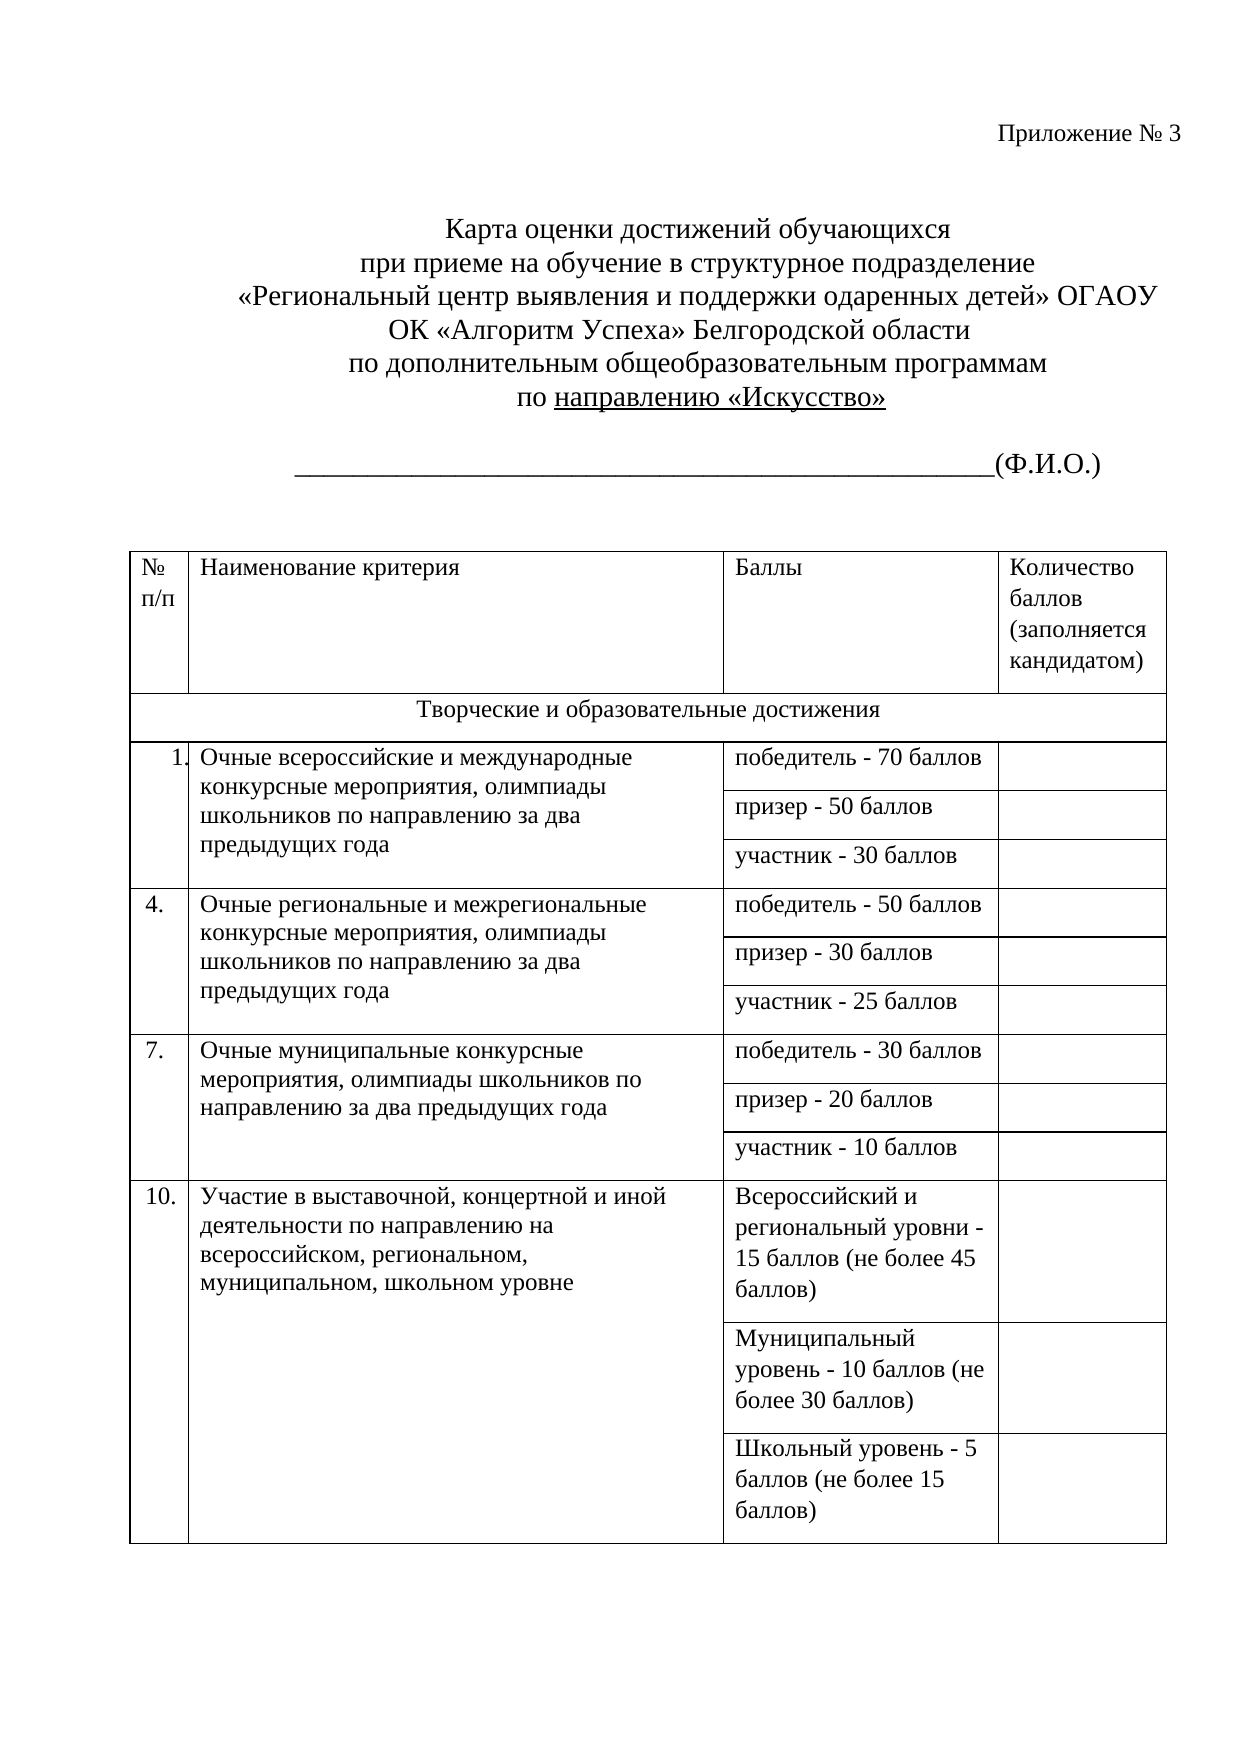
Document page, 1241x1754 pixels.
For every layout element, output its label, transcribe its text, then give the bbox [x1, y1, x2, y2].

table_cell [131, 889, 188, 1034]
table_cell Участие в выставочной, концертной и иной деятельности по направлению на всероссийском, региональном, муниципальном, школьном уровне [189, 1181, 723, 1543]
table_cell Школьный уровень - 5 баллов (не более 15 баллов) [724, 1434, 998, 1543]
table_cell Очные региональные и межрегиональные конкурсные мероприятия, олимпиады школьников по направлению за два предыдущих года [189, 889, 723, 1034]
table_header Баллы [724, 552, 998, 693]
table_cell победитель - 30 баллов [724, 1035, 998, 1083]
table_cell Муниципальный уровень - 10 баллов (не более 30 баллов) [724, 1323, 998, 1432]
table_cell [999, 840, 1166, 888]
list «Региональный центр выявления и поддержки одаренных детей» ОГАОУ ОК «Алгоритм Успеха» Белгородской области [177, 278, 1181, 345]
list по направлению «Искусство» [177, 379, 1181, 412]
table_cell [131, 743, 188, 888]
table_cell [999, 1133, 1166, 1180]
table_cell [999, 791, 1166, 839]
table_header № п/п [131, 552, 188, 693]
table_cell [999, 986, 1166, 1034]
table_cell Очные всероссийские и международные конкурсные мероприятия, олимпиады школьников по направлению за два предыдущих года [189, 743, 723, 888]
table_cell [999, 938, 1166, 985]
table_cell [131, 1181, 188, 1543]
table_cell Творческие и образовательные достижения [131, 694, 1166, 741]
list ________________________________________________(Ф.И.О.) [177, 446, 1181, 479]
table_cell [999, 743, 1166, 790]
table_header Количество баллов (заполняется кандидатом) [999, 552, 1166, 693]
table_cell Всероссийский и региональный уровни - 15 баллов (не более 45 баллов) [724, 1181, 998, 1322]
table_cell участник - 30 баллов [724, 840, 998, 888]
table_cell [999, 1035, 1166, 1083]
table_cell Очные муниципальные конкурсные мероприятия, олимпиады школьников по направлению за два предыдущих года [189, 1035, 723, 1180]
list по дополнительным общеобразовательным программам [177, 345, 1181, 379]
table_header Наименование критерия [189, 552, 723, 693]
table_cell [999, 1323, 1166, 1432]
table_cell [131, 1035, 188, 1180]
table_cell призер - 30 баллов [724, 938, 998, 985]
list Карта оценки достижений обучающихся [177, 211, 1181, 245]
table_cell участник - 10 баллов [724, 1133, 998, 1180]
text Приложение № 3 [184, 118, 1181, 147]
table_cell призер - 50 баллов [724, 791, 998, 839]
table_cell участник - 25 баллов [724, 986, 998, 1034]
table_cell [999, 1084, 1166, 1131]
table_cell [999, 1434, 1166, 1543]
table_cell [999, 1181, 1166, 1322]
table_cell победитель - 50 баллов [724, 889, 998, 936]
table_cell [999, 889, 1166, 936]
table_cell победитель - 70 баллов [724, 743, 998, 790]
list при приеме на обучение в структурное подразделение [177, 245, 1181, 278]
table_cell призер - 20 баллов [724, 1084, 998, 1131]
